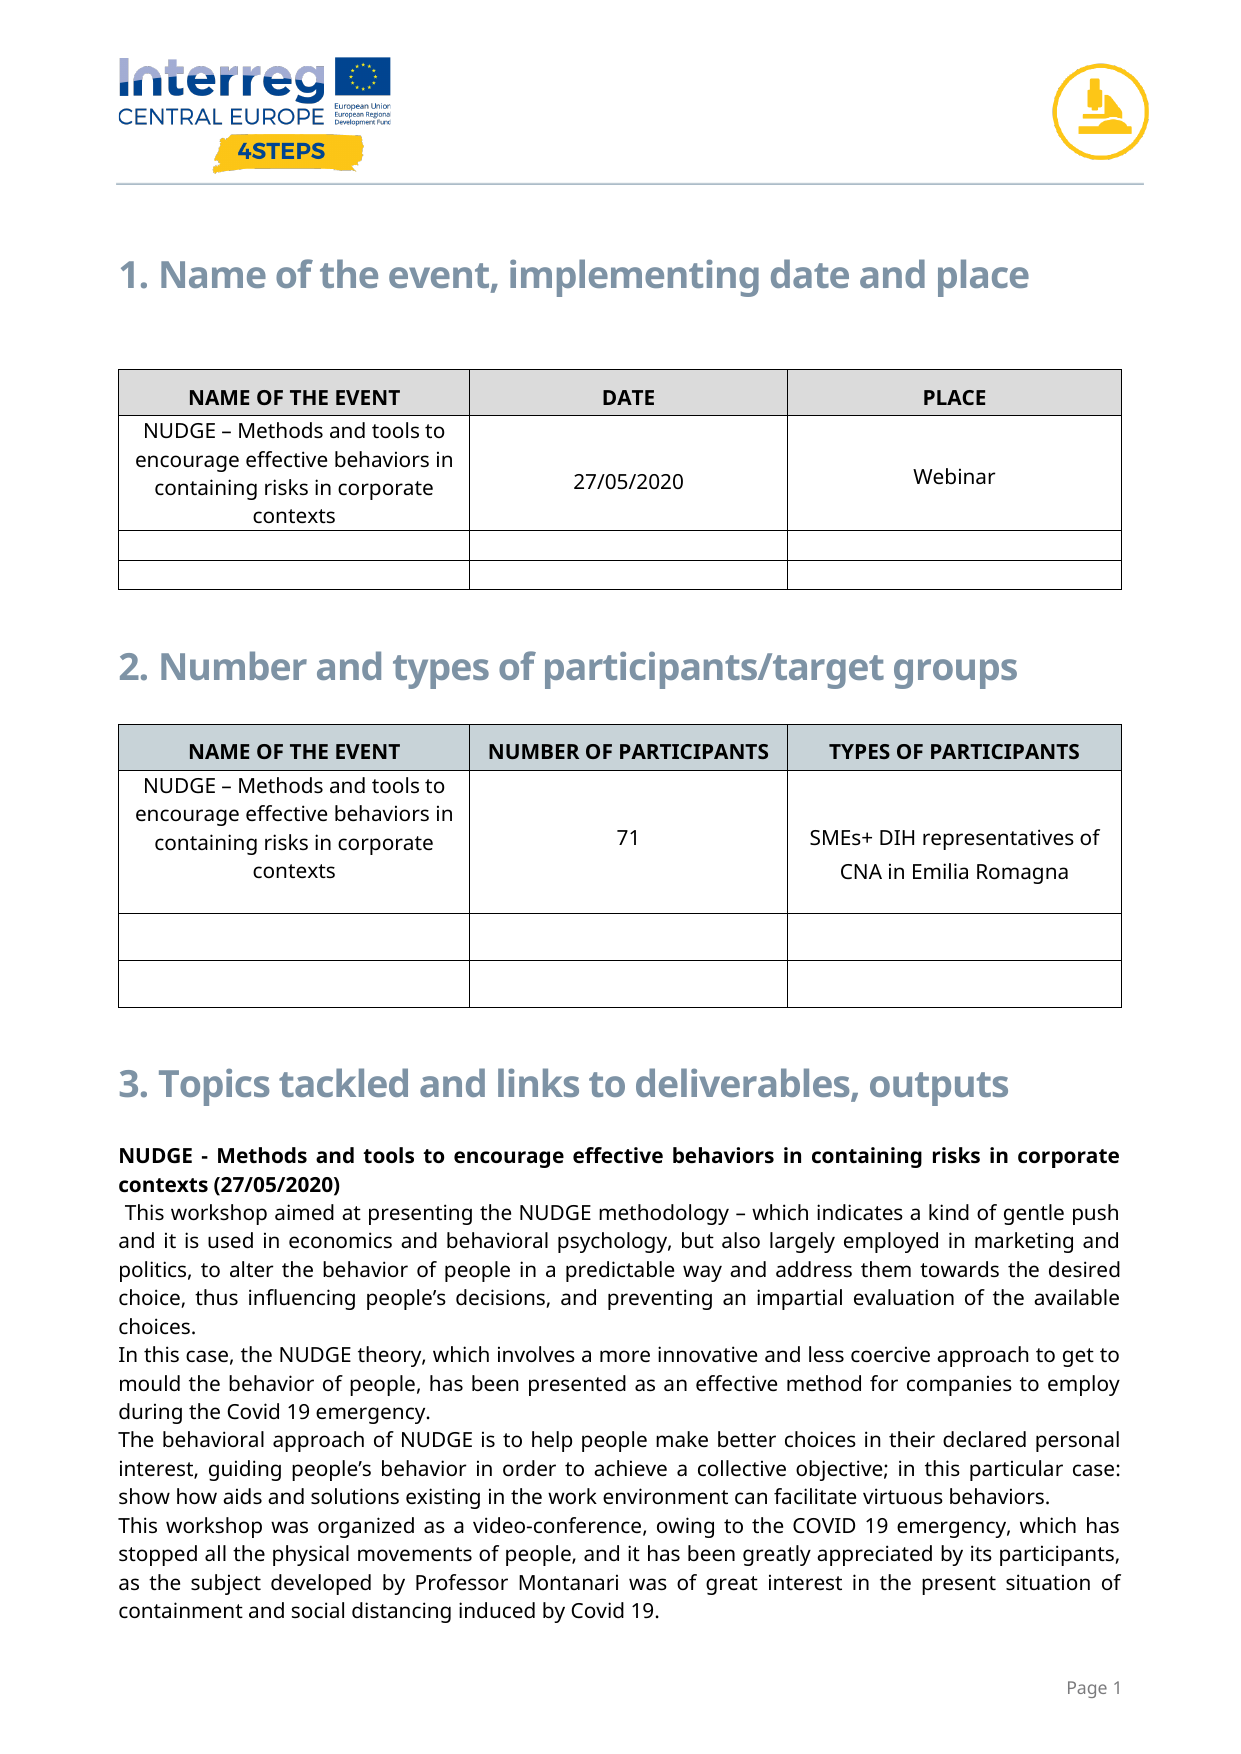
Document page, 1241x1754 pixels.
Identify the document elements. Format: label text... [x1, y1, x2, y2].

table_cell [119, 561, 469, 589]
table_cell [470, 961, 787, 1007]
table_cell [788, 561, 1121, 589]
table_cell [119, 531, 469, 559]
table_cell [470, 561, 787, 589]
table_cell [788, 961, 1121, 1007]
picture [54, 1, 1190, 238]
text In this case, the NUDGE theory, which involves a more innovative and less coercive approach to get to mould the behavior of people, has been presented as an effective method for companies to employ during the Covid 19 emergency. [118, 1340, 1122, 1426]
table_header NAME OF THE EVENT [119, 370, 469, 415]
table_cell NUDGE – Methods and tools to encourage effective behaviors in containing risks in corporate contexts [119, 771, 469, 913]
text NUDGE - Methods and tools to encourage effective behaviors in containing risks in corporate contexts (27/05/2020) [118, 1141, 1122, 1198]
table_cell [119, 961, 469, 1007]
table_cell [788, 914, 1121, 960]
table_cell NUDGE – Methods and tools to encourage effective behaviors in containing risks in corporate contexts [119, 416, 469, 530]
text The behavioral approach of NUDGE is to help people make better choices in their declared personal interest, guiding people’s behavior in order to achieve a collective objective; in this particular case: show how aids and solutions existing in the work environment can facilitate virtuous behaviors. [118, 1426, 1122, 1511]
table_header PLACE [788, 370, 1121, 415]
text This workshop aimed at presenting the NUDGE methodology – which indicates a kind of gentle push and it is used in economics and behavioral psychology, but also largely employed in marketing and politics, to alter the behavior of people in a predictable way and address them towards the desired choice, thus influencing people’s decisions, and preventing an impartial evaluation of the available choices. [118, 1198, 1122, 1340]
table_header NAME OF THE EVENT [119, 725, 469, 770]
table_header NUMBER OF PARTICIPANTS [470, 725, 787, 770]
table_cell 27/05/2020 [470, 416, 787, 530]
table_cell [470, 914, 787, 960]
table_cell [470, 531, 787, 559]
text Topics tackled and links to deliverables, outputs [118, 1058, 1122, 1109]
text This workshop was organized as a video-conference, owing to the COVID 19 emergency, which has stopped all the physical movements of people, and it has been greatly appreciated by its participants, as the subject developed by Professor Montanari was of great interest in the present situation of containment and social distancing induced by Covid 19. [118, 1511, 1122, 1625]
table_cell Webinar [788, 416, 1121, 530]
table_cell 71 [470, 771, 787, 913]
table_cell [788, 531, 1121, 559]
table_header DATE [470, 370, 787, 415]
table_cell [119, 914, 469, 960]
table_cell SMEs+ DIH representatives of CNA in Emilia Romagna [788, 771, 1121, 913]
table_header TYPES OF PARTICIPANTS [788, 725, 1121, 770]
text Name of the event, implementing date and place [118, 248, 1122, 299]
text Number and types of participants/target groups [118, 640, 1122, 691]
